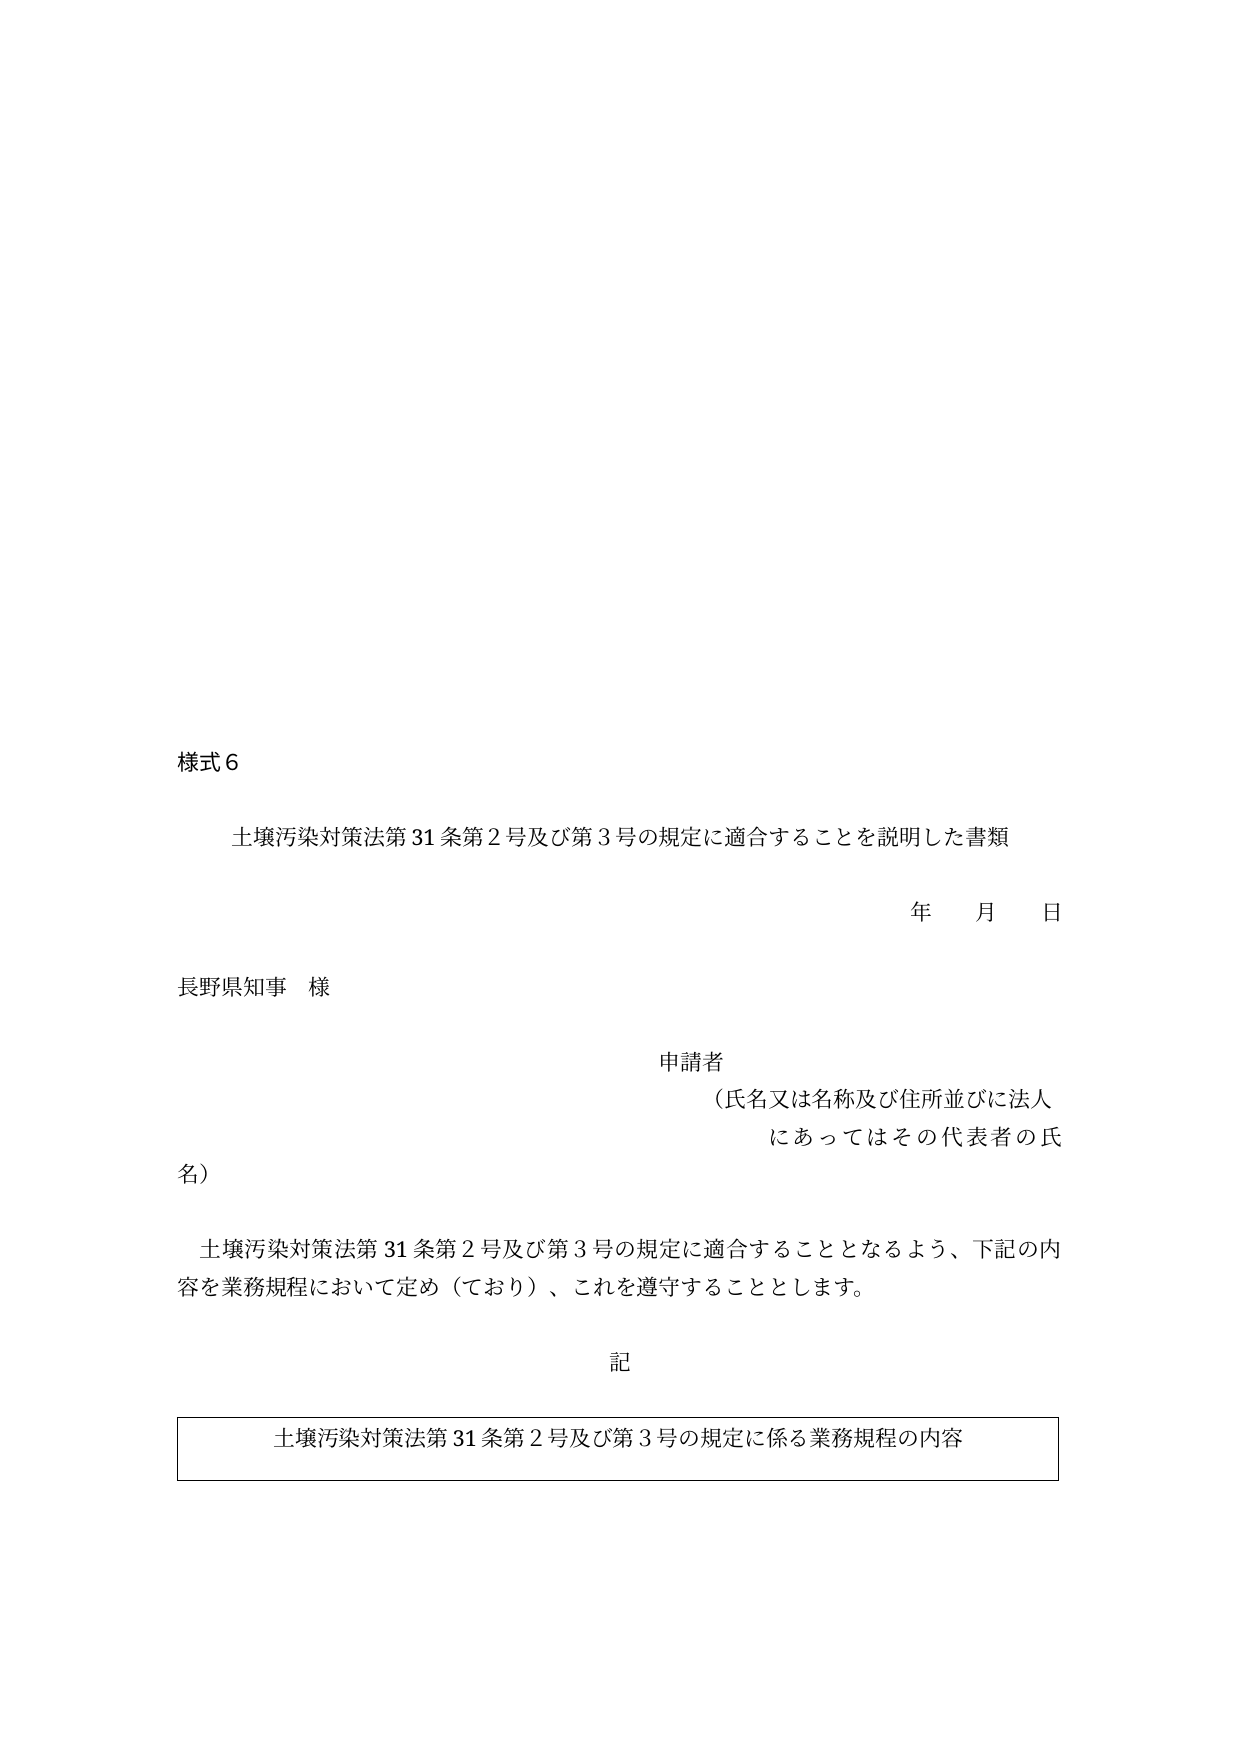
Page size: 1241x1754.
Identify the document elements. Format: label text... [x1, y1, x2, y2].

text 長野県知事 様 [177, 967, 1063, 1004]
text （氏名又は名称及び住所並びに法人 [177, 1079, 1063, 1117]
text 様式６ [177, 742, 1063, 779]
text 土壌汚染対策法第31条第２号及び第３号の規定に適合することを説明した書類 [177, 817, 1063, 854]
text 土壌汚染対策法第31条第２号及び第３号の規定に適合することとなるよう、下記の内容を業務規程において定め（ており）、これを遵守することとします。 [177, 1229, 1063, 1304]
text にあってはその代表者の氏名） [177, 1117, 1063, 1192]
text 年 月 日 [177, 892, 1063, 929]
text 申請者 [177, 1042, 1063, 1079]
table_header 土壌汚染対策法第31条第２号及び第３号の規定に係る業務規程の内容 [178, 1418, 1058, 1480]
text 記 [177, 1342, 1063, 1379]
